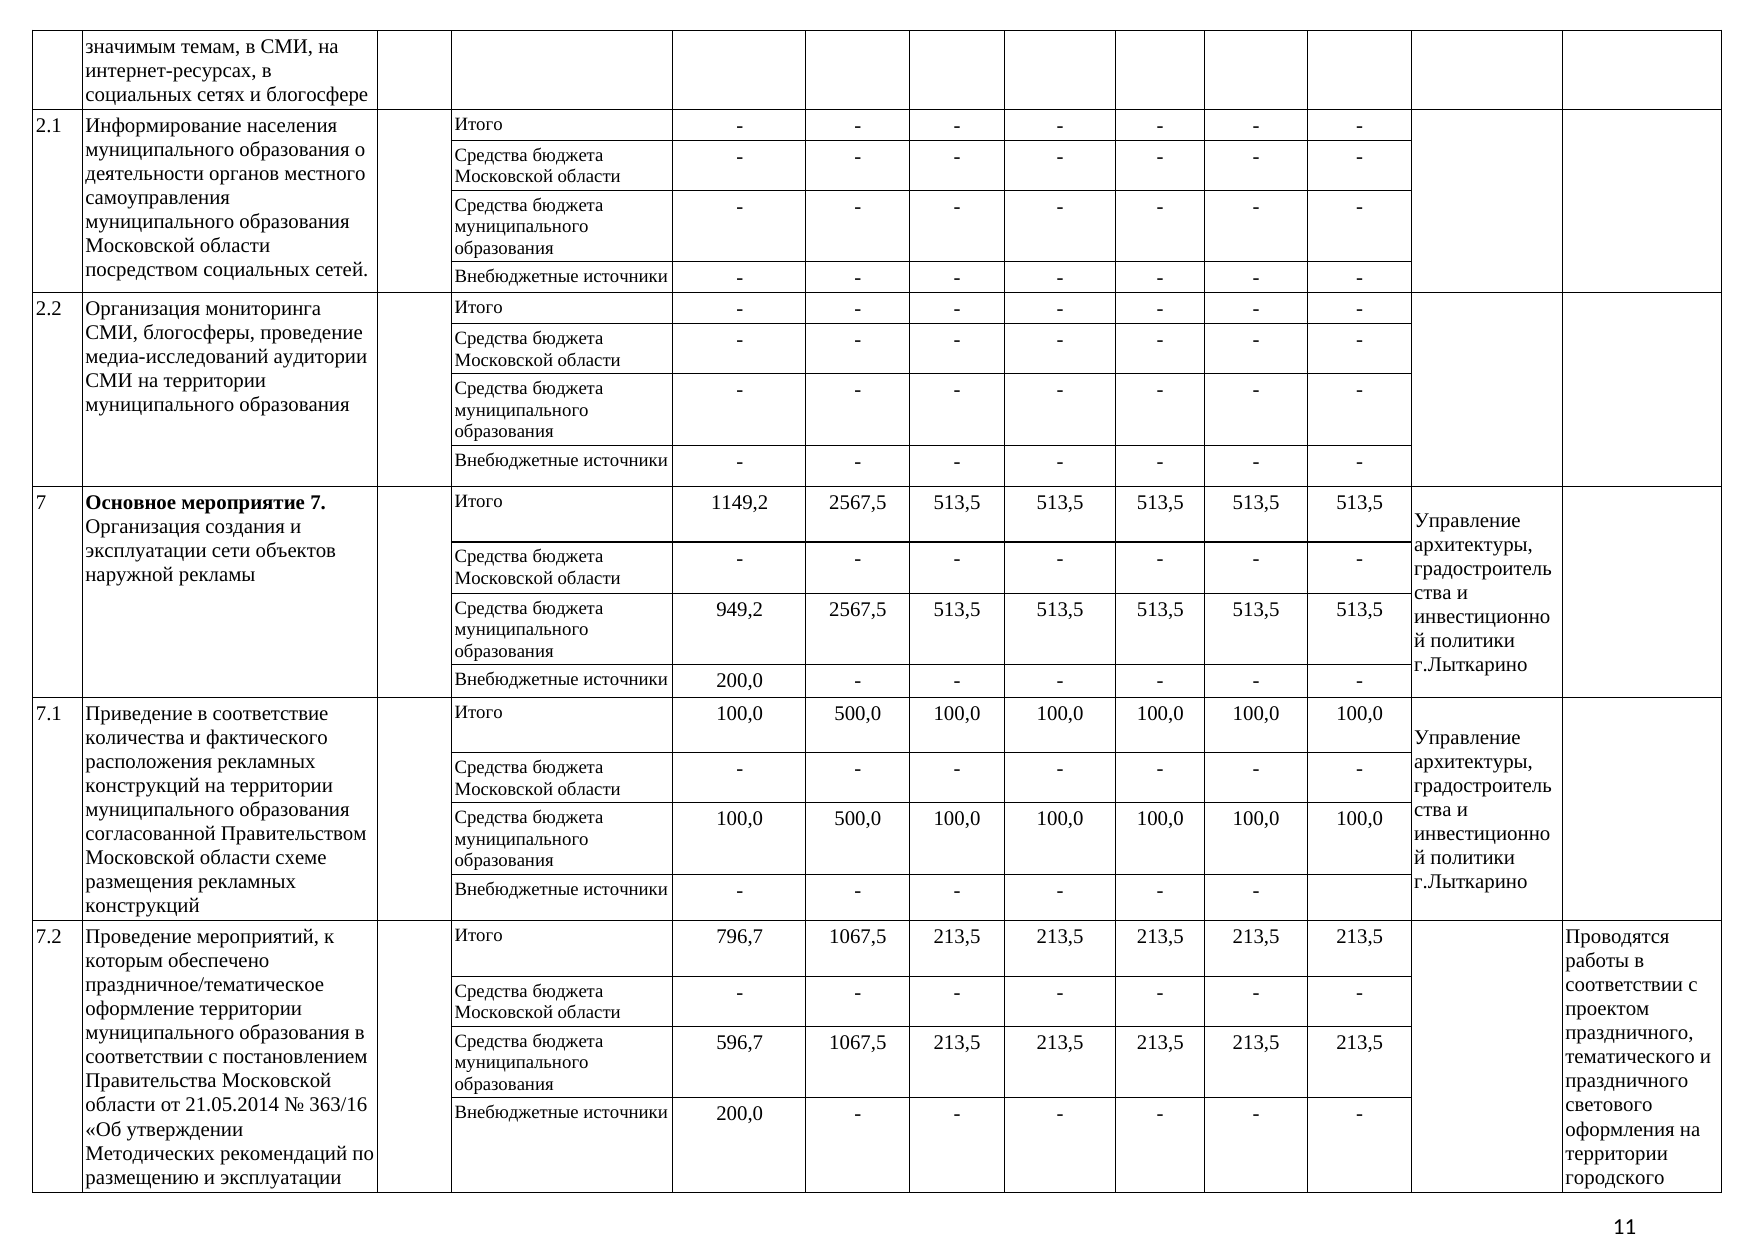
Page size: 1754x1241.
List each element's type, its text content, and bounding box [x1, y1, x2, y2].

table_cell [1412, 921, 1562, 1192]
table_cell - [1205, 543, 1307, 593]
table_cell - [1205, 665, 1307, 697]
table_cell - [1116, 293, 1204, 323]
table_cell [378, 487, 451, 697]
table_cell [452, 1098, 672, 1192]
table_cell 949,2 [673, 594, 805, 664]
table_cell - [1116, 446, 1204, 486]
table_cell 213,5 [1308, 1027, 1411, 1097]
table_cell 213,5 [910, 1027, 1004, 1097]
table_cell - [1116, 543, 1204, 593]
table_cell 200,0 [673, 665, 805, 697]
table_cell Средства бюджета муниципального образования [452, 803, 672, 874]
table_cell - [673, 753, 805, 802]
table_cell Средства бюджета муниципального образования [452, 594, 672, 664]
table_cell - [806, 262, 909, 292]
table_cell - [1005, 875, 1115, 920]
table_cell 596,7 [673, 1027, 805, 1097]
table_cell - [1205, 875, 1307, 920]
table_cell - [673, 31, 805, 109]
table_cell - [806, 1098, 909, 1192]
table_cell Проводятся работы в соответствии с проектом праздничного, тематического и праздничного светового оформления на территории городского округа Лыткарино на 2019 год (часть средств бюджета муниципального образования, в сумме 383,2 тыс.руб., использованы на погашение кредиторской задолженности) [1563, 921, 1721, 1192]
table_cell [1563, 110, 1721, 292]
table_cell - [1205, 977, 1307, 1026]
table_cell 213,5 [1116, 921, 1204, 976]
table_cell - [1205, 191, 1307, 261]
table_cell - [1005, 543, 1115, 593]
table_cell - [673, 374, 805, 444]
table_cell - [1116, 262, 1204, 292]
table_cell [1563, 698, 1721, 920]
table_cell - [1308, 262, 1411, 292]
table_cell 100,0 [1308, 803, 1411, 874]
table_cell - [673, 324, 805, 373]
table_cell - [673, 875, 805, 920]
table_cell - [1308, 141, 1411, 189]
table_cell - [806, 977, 909, 1026]
table_cell Основное мероприятие 7. Организация создания и эксплуатации сети объектов наружной рекламы [83, 487, 377, 697]
table_cell 100,0 [673, 698, 805, 752]
table_cell 2567,5 [806, 487, 909, 541]
table_cell - [1005, 753, 1115, 802]
table_cell 500,0 [806, 698, 909, 752]
table_cell [1412, 110, 1562, 292]
table_cell Внебюджетные источники [452, 875, 672, 920]
table_cell 1067,5 [806, 1027, 909, 1097]
table_cell - [910, 977, 1004, 1026]
table_cell Средства бюджета Московской области [452, 753, 672, 802]
table_cell - [910, 446, 1004, 486]
table_cell 7.1 [33, 698, 82, 920]
table_cell Организация мониторинга СМИ, блогосферы, проведение медиа-исследований аудитории СМИ на территории муниципального образования [83, 293, 377, 486]
table_cell - [806, 191, 909, 261]
table_cell - [1205, 110, 1307, 139]
table_cell - [1116, 977, 1204, 1026]
table_cell 513,5 [1005, 487, 1115, 541]
table_cell - [1308, 110, 1411, 139]
table_cell - [673, 110, 805, 139]
table_cell 213,5 [1205, 921, 1307, 976]
table_cell Средства бюджета муниципального образования [452, 1027, 672, 1097]
table_cell - [1116, 1098, 1204, 1192]
table_cell - [806, 293, 909, 323]
table_cell - [910, 31, 1004, 109]
table_cell - [1005, 31, 1115, 109]
table_cell 513,5 [1116, 594, 1204, 664]
table_cell 100,0 [1308, 698, 1411, 752]
table_cell - [1005, 191, 1115, 261]
table_cell 100,0 [673, 803, 805, 874]
table_cell - [1308, 31, 1411, 109]
table_cell 213,5 [1005, 1027, 1115, 1097]
table_cell 100,0 [1116, 698, 1204, 752]
table_cell [1563, 293, 1721, 486]
table_cell Средства бюджета Московской области [452, 543, 672, 593]
table_cell - [1116, 191, 1204, 261]
table_cell - [1205, 293, 1307, 323]
table_cell - [1308, 753, 1411, 802]
table_cell Итого [452, 110, 672, 139]
table_cell 1067,5 [806, 921, 909, 976]
table_cell - [1205, 141, 1307, 189]
table_cell 100,0 [1205, 803, 1307, 874]
table_cell 513,5 [1308, 594, 1411, 664]
table_cell Управление архитектуры, градостроительства и инвестиционной политики г.Лыткарино [1412, 698, 1562, 920]
table_cell Внебюджетные источники [452, 262, 672, 292]
table_cell - [806, 665, 909, 697]
table_cell - [1308, 191, 1411, 261]
table_cell [378, 698, 451, 920]
table_cell Средства бюджета Московской области [452, 977, 672, 1026]
table_cell - [1308, 374, 1411, 444]
table_cell 796,7 [673, 921, 805, 976]
table_cell Средства бюджета Московской области [452, 141, 672, 189]
table_cell - [1308, 293, 1411, 323]
table_cell - [673, 262, 805, 292]
table_cell - [1205, 1098, 1307, 1192]
table_cell [378, 110, 451, 292]
table_cell - [673, 141, 805, 189]
table_cell - [910, 374, 1004, 444]
table_cell 513,5 [1308, 487, 1411, 541]
table_cell 2567,5 [806, 594, 909, 664]
table_cell - [910, 141, 1004, 189]
table_cell 213,5 [1205, 1027, 1307, 1097]
table_cell 2.1 [33, 110, 82, 292]
table_cell 213,5 [1116, 1027, 1204, 1097]
table_cell - [1308, 1098, 1411, 1192]
table_cell 1149,2 [673, 487, 805, 541]
table_cell 2.2 [33, 293, 82, 486]
table_cell - [910, 875, 1004, 920]
table_cell - [673, 293, 805, 323]
table_cell - [806, 446, 909, 486]
table_cell - [673, 191, 805, 261]
table_cell - [806, 374, 909, 444]
table_cell Итого [452, 698, 672, 752]
table_cell 100,0 [1116, 803, 1204, 874]
table_cell - [1308, 665, 1411, 697]
table_cell - [910, 665, 1004, 697]
table_cell - [1116, 665, 1204, 697]
table_cell [378, 293, 451, 486]
table_cell - [1308, 977, 1411, 1026]
table_cell - [806, 753, 909, 802]
table_cell [1308, 875, 1411, 920]
table_cell - [1005, 141, 1115, 189]
table_cell - [1308, 446, 1411, 486]
table_cell Итого [452, 293, 672, 323]
table_cell [1412, 293, 1562, 486]
table_cell - [1205, 262, 1307, 292]
table_cell - [1005, 446, 1115, 486]
table_cell 513,5 [910, 487, 1004, 541]
table_cell - [910, 191, 1004, 261]
table_cell 100,0 [910, 698, 1004, 752]
table_cell - [1116, 31, 1204, 109]
table_cell 7 [33, 487, 82, 697]
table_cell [452, 31, 672, 109]
table_cell Приведение в соответствие количества и фактического расположения рекламных конструкций на территории муниципального образования согласованной Правительством Московской области схеме размещения рекламных конструкций [83, 698, 377, 920]
table_cell - [806, 324, 909, 373]
table_cell - [1308, 324, 1411, 373]
table_cell 200,0 [673, 1098, 805, 1192]
table_cell - [1116, 875, 1204, 920]
table_cell 500,0 [806, 803, 909, 874]
table_cell 7.2 [33, 921, 82, 1192]
table_cell 213,5 [1005, 921, 1115, 976]
table_cell - [673, 977, 805, 1026]
table_cell - [910, 262, 1004, 292]
table_cell - [1005, 293, 1115, 323]
table_cell - [1205, 31, 1307, 109]
table_cell - [1116, 374, 1204, 444]
table_cell 513,5 [1116, 487, 1204, 541]
table_cell Управление архитектуры, градостроительства и инвестиционной политики г.Лыткарино [1412, 487, 1562, 697]
table_cell - [1116, 141, 1204, 189]
table_cell - [673, 446, 805, 486]
table_cell Информирование населения муниципального образования о деятельности органов местного самоуправления муниципального образования Московской области посредством социальных сетей. [83, 110, 377, 292]
table_cell Итого [452, 487, 672, 541]
table_cell - [1005, 665, 1115, 697]
table_cell - [806, 543, 909, 593]
table_cell [378, 921, 451, 1192]
table_cell - [806, 875, 909, 920]
table_cell - [910, 543, 1004, 593]
table_cell 100,0 [1005, 698, 1115, 752]
table_cell - [910, 110, 1004, 139]
table_cell - [1005, 977, 1115, 1026]
table_cell - [1116, 110, 1204, 139]
table_cell - [1205, 753, 1307, 802]
table_cell - [1205, 324, 1307, 373]
table_cell 100,0 [1205, 698, 1307, 752]
table_cell - [1005, 1098, 1115, 1192]
table_cell - [1116, 753, 1204, 802]
table_cell - [1005, 262, 1115, 292]
table_cell - [910, 324, 1004, 373]
table_cell - [1005, 324, 1115, 373]
table_cell Проведение мероприятий, к которым обеспечено праздничное/тематическое оформление территории муниципального образования в соответствии с постановлением Правительства Московской области от 21.05.2014 № 363/16 «Об утверждении Методических рекомендаций по размещению и эксплуатации элементов праздничного, тематического и праздничного светового оформления на территории Московской области» [83, 921, 377, 1192]
table_cell 513,5 [1005, 594, 1115, 664]
table_cell 513,5 [1205, 594, 1307, 664]
table_cell 213,5 [1308, 921, 1411, 976]
table_cell - [910, 293, 1004, 323]
table_cell Внебюджетные источники [452, 446, 672, 486]
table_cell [452, 191, 672, 261]
table_cell Средства бюджета Московской области [452, 324, 672, 373]
table_cell 213,5 [910, 921, 1004, 976]
table_cell - [806, 141, 909, 189]
table_cell - [806, 110, 909, 139]
table_cell - [910, 753, 1004, 802]
table_cell - [1005, 374, 1115, 444]
table_cell 100,0 [910, 803, 1004, 874]
table_cell - [1116, 324, 1204, 373]
table_cell - [910, 1098, 1004, 1192]
table_cell [1563, 487, 1721, 697]
table_cell - [806, 31, 909, 109]
table_cell - [673, 543, 805, 593]
table_cell 513,5 [1205, 487, 1307, 541]
table_cell Внебюджетные источники [452, 665, 672, 697]
table_cell - [1205, 446, 1307, 486]
table_cell 513,5 [910, 594, 1004, 664]
table_cell Итого [452, 921, 672, 976]
table_cell - [1005, 110, 1115, 139]
table_cell - [1308, 543, 1411, 593]
table_cell - [1205, 374, 1307, 444]
table_cell 100,0 [1005, 803, 1115, 874]
table_cell Средства бюджета муниципального образования [452, 374, 672, 444]
